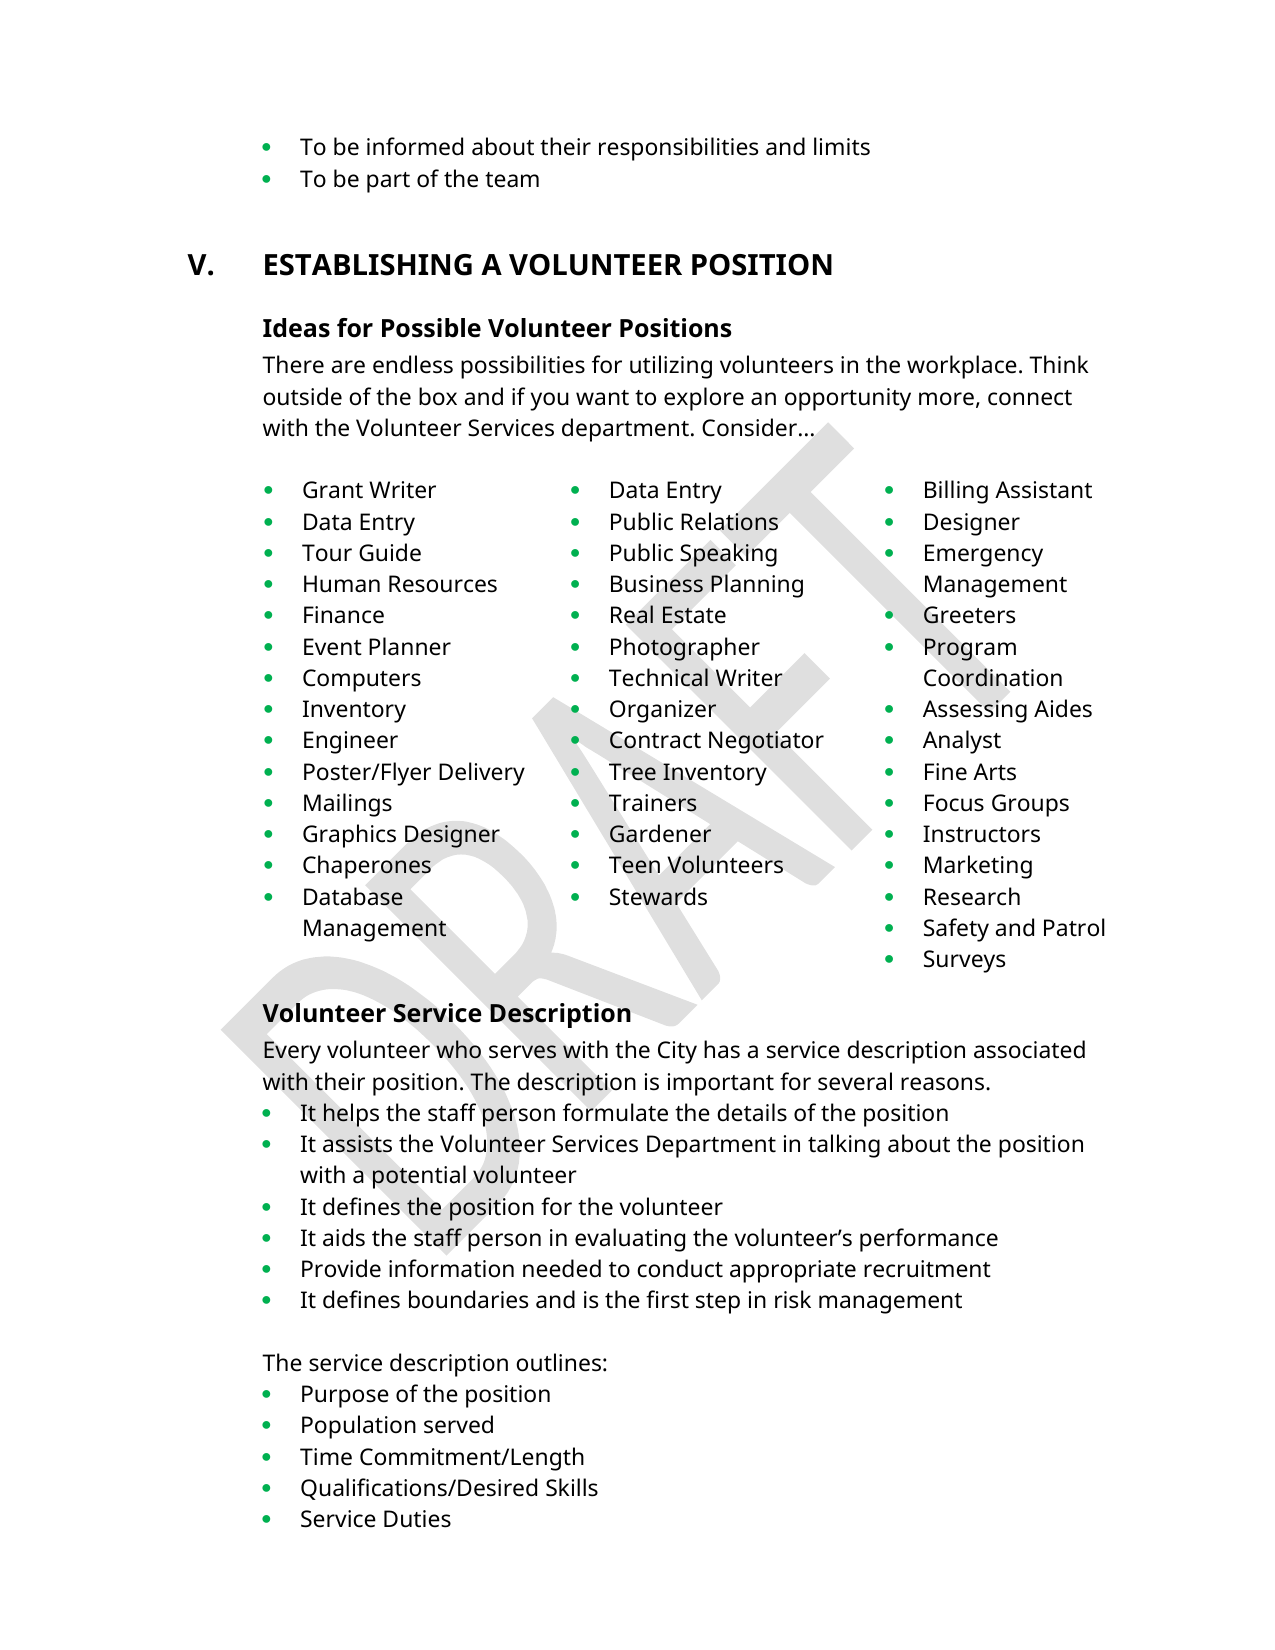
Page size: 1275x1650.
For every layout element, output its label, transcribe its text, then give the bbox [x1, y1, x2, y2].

list It aids the staff person in evaluating the volunteer’s performance [262, 1222, 1125, 1253]
list Population served [262, 1409, 1125, 1441]
list Time Commitment/Length [262, 1441, 1125, 1472]
text There are endless possibilities for utilizing volunteers in the workplace. Think outside of the box and if you want to explore an opportunity more, connect with the Volunteer Services department. Consider… [262, 349, 1125, 443]
table_header Billing Assistant Designer Emergency Management Greeters Program Coordination Assessing Aides Analyst Fine Arts Focus Groups Instructors Marketing Research Safety and Patrol Surveys [867, 474, 1162, 974]
table_header Grant Writer Data Entry Tour Guide Human Resources Finance Event Planner Computers Inventory Engineer Poster/Flyer Delivery Mailings Graphics Designer Chaperones Database Management [216, 474, 553, 974]
table_header Data Entry Public Relations Public Speaking Business Planning Real Estate Photographer Technical Writer Organizer Contract Negotiator Tree Inventory Trainers Gardener Teen Volunteers Stewards [553, 474, 867, 974]
text The service description outlines: [262, 1347, 1125, 1378]
list Service Duties [262, 1503, 1125, 1534]
list Purpose of the position [262, 1378, 1125, 1409]
list To be informed about their responsibilities and limits [262, 131, 1125, 162]
list Provide information needed to conduct appropriate recruitment [262, 1253, 1125, 1284]
list To be part of the team [262, 162, 1125, 194]
subtitle Ideas for Possible Volunteer Positions [262, 310, 1125, 344]
subtitle Volunteer Service Description [187, 995, 1125, 1029]
list It defines the position for the volunteer [262, 1191, 1125, 1222]
list It helps the staff person formulate the details of the position [262, 1097, 1125, 1128]
subtitle ESTABLISHING A VOLUNTEER POSITION [187, 244, 1125, 283]
list Qualifications/Desired Skills [262, 1472, 1125, 1503]
text Every volunteer who serves with the City has a service description associated with their position. The description is important for several reasons. [262, 1034, 1125, 1097]
list It defines boundaries and is the first step in risk management [262, 1284, 1125, 1316]
list It assists the Volunteer Services Department in talking about the position with a potential volunteer [262, 1128, 1125, 1191]
